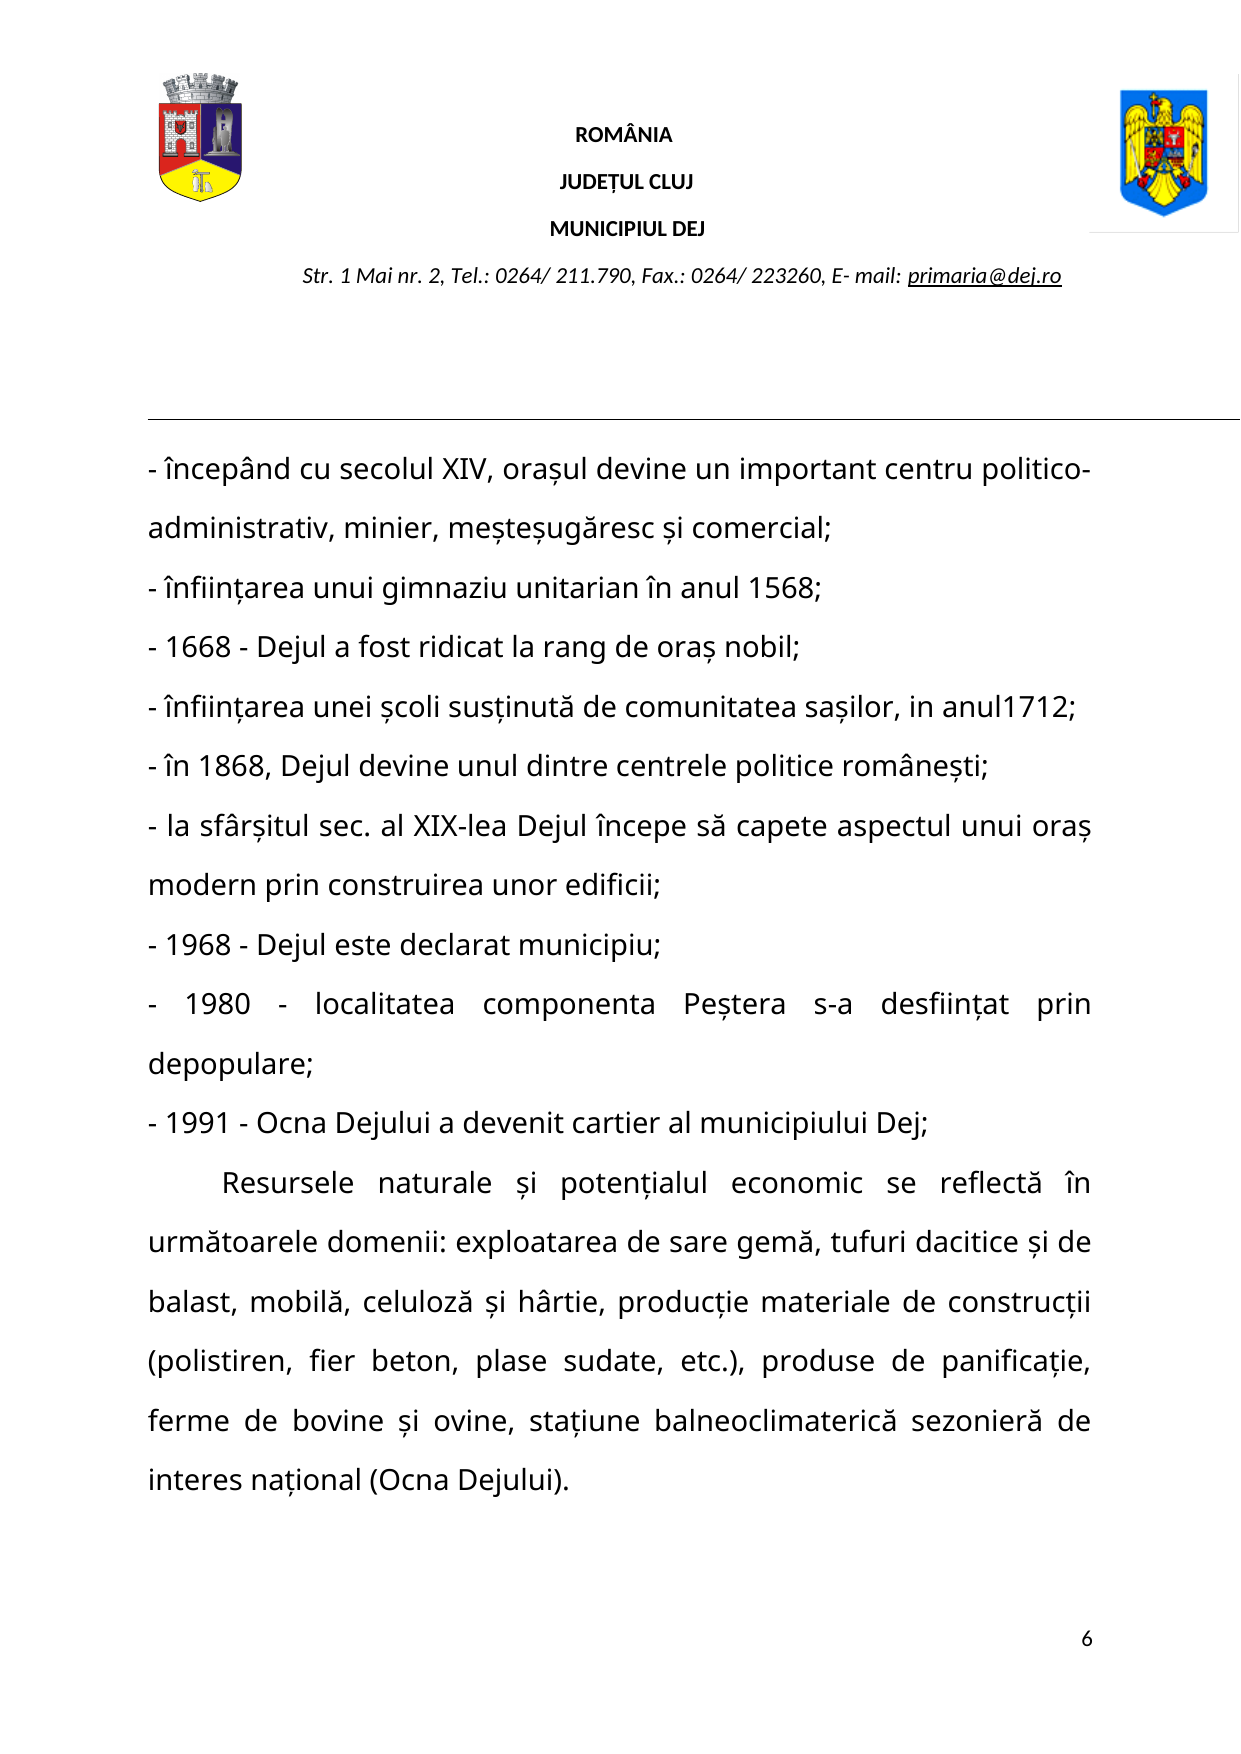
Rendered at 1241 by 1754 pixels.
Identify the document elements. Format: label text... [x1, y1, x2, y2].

text - 1991 - Ocna Dejului a devenit cartier al municipiului Dej; [148, 1102, 1093, 1142]
text - 1980 - localitatea componenta Peștera s-a desființat prin depopulare; [148, 983, 1093, 1083]
text - înființarea unui gimnaziu unitarian în anul 1568; [148, 567, 1093, 607]
text - 1668 - Dejul a fost ridicat la rang de oraș nobil; [148, 627, 1093, 666]
text - începând cu secolul XIV, orașul devine un important centru politico- administrativ, minier, meșteșugăresc și comercial; [148, 448, 1093, 547]
text - 1968 - Dejul este declarat municipiu; [148, 924, 1093, 964]
text Resursele naturale și potențialul economic se reflectă în următoarele domenii: exploatarea de sare gemă, tufuri dacitice și de balast, mobilă, celuloză și hârtie, producție materiale de construcții (polistiren, fier beton, plase sudate, etc.), produse de panificație, ferme de bovine și ovine, stațiune balneoclimaterică sezonieră de interes național (Ocna Dejului). [148, 1162, 1093, 1499]
text - înființarea unei școli susținută de comunitatea sașilor, in anul1712; [148, 686, 1093, 726]
text - în 1868, Dejul devine unul dintre centrele politice românești; [148, 746, 1093, 785]
text - la sfârșitul sec. al XIX-lea Dejul începe să capete aspectul unui oraș modern prin construirea unor edificii; [148, 805, 1093, 904]
